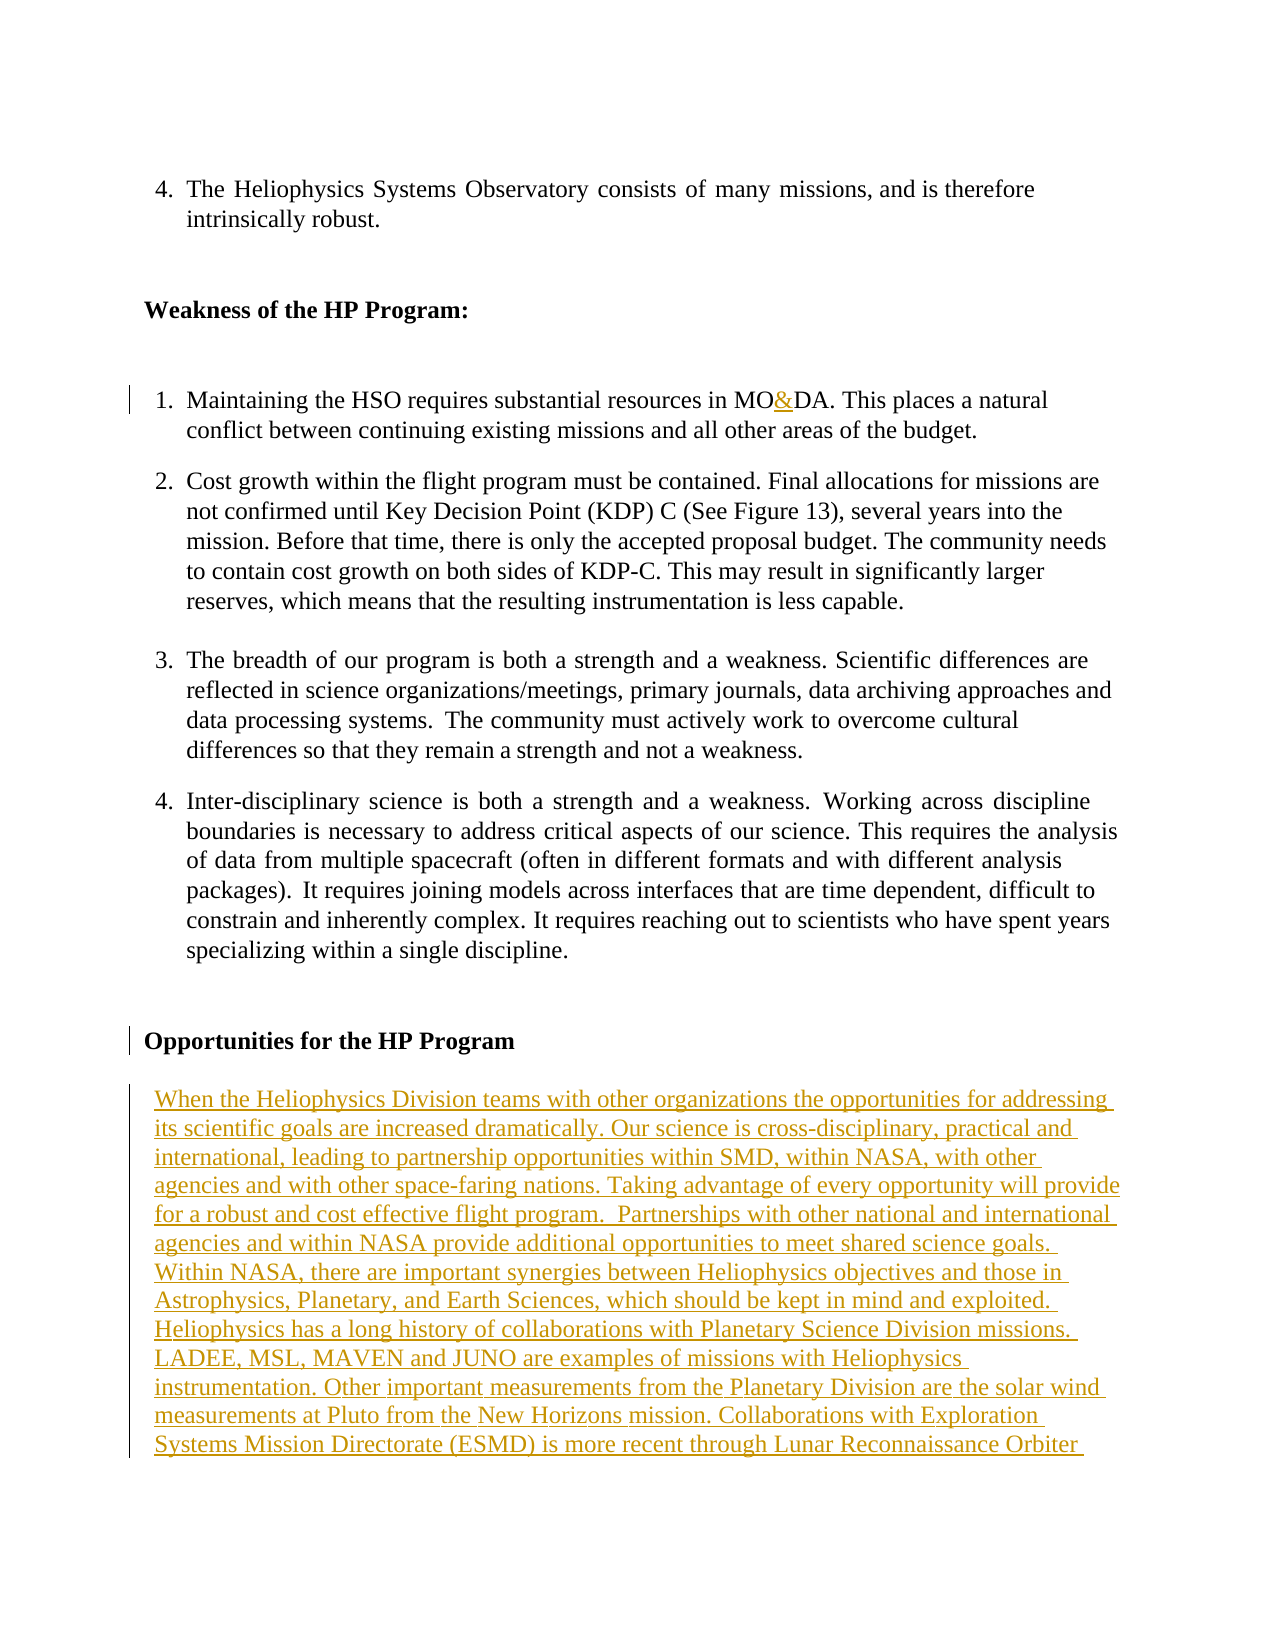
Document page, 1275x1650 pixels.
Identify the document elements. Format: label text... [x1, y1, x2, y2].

list Maintaining the HSO requires substantial resources in MODA. This places a natural conflict between continuing existing missions and all other areas of the budget. [155, 385, 1124, 444]
list The breadth of our program is both a strength and a weakness. Scientific differences are reflected in science organizations/meetings, primary journals, data archiving approaches and data processing systems. The community must actively work to overcome cultural differences so that they remain a strength and not a weakness. [155, 646, 1124, 764]
subtitle Weakness of the HP Program: [144, 295, 1135, 324]
list The Heliophysics Systems Observatory consists of many missions, and is therefore intrinsically robust. [155, 174, 1125, 233]
subtitle Opportunities for the HP Program [144, 1026, 1135, 1055]
list Cost growth within the flight program must be contained. Final allocations for missions are not confirmed until Key Decision Point (KDP) C (See Figure 13), several years into the mission. Before that time, there is only the accepted proposal budget. The community needs to contain cost growth on both sides of KDP-C. This may result in significantly larger reserves, which means that the resulting instrumentation is less capable. [155, 466, 1124, 614]
list Inter-disciplinary science is both a strength and a weakness. Working across discipline boundaries is necessary to address critical aspects of our science. This requires the analysis of data from multiple spacecraft (often in different formats and with different analysis packages). It requires joining models across interfaces that are time dependent, difficult to constrain and inherently complex. It requires reaching out to scientists who have spent years specializing within a single discipline. [155, 786, 1125, 964]
